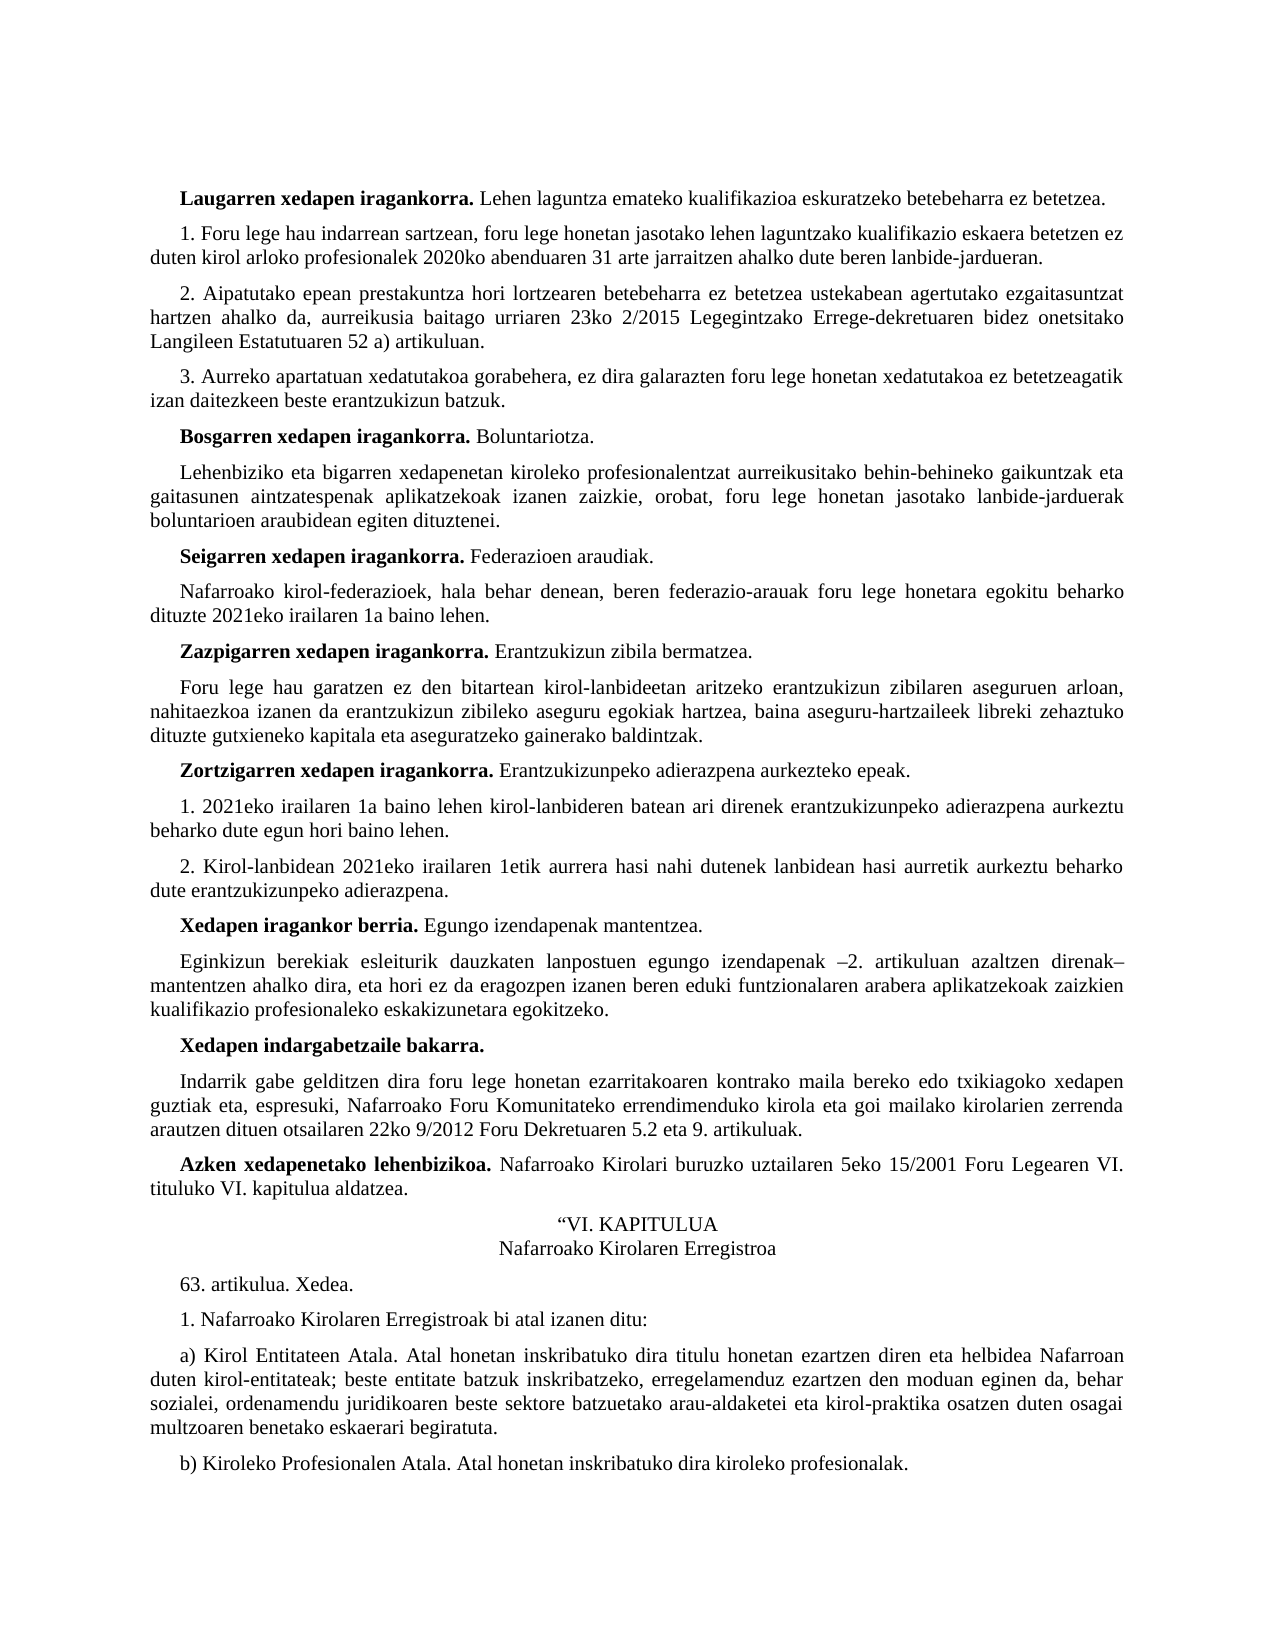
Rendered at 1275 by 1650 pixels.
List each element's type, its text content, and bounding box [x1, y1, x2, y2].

text Nafarroako kirol-federazioek, hala behar denean, beren federazio-arauak foru lege honetara egokitu beharko dituzte 2021eko irailaren 1a baino lehen. [150, 579, 1125, 627]
text Zazpigarren xedapen iragankorra. Erantzukizun zibila bermatzea. [150, 639, 1125, 663]
text Zortzigarren xedapen iragankorra. Erantzukizunpeko adierazpena aurkezteko epeak. [150, 759, 1125, 783]
text 2. Kirol-lanbidean 2021eko irailaren 1etik aurrera hasi nahi dutenek lanbidean hasi aurretik aurkeztu beharko dute erantzukizunpeko adierazpena. [150, 854, 1125, 902]
text 2. Aipatutako epean prestakuntza hori lortzearen betebeharra ez betetzea ustekabean agertutako ezgaitasuntzat hartzen ahalko da, aurreikusia baitago urriaren 23ko 2/2015 Legegintzako Errege-dekretuaren bidez onetsitako Langileen Estatutuaren 52 a) artikuluan. [150, 281, 1125, 353]
text b) Kiroleko Profesionalen Atala. Atal honetan inskribatuko dira kiroleko profesionalak. [150, 1451, 1125, 1475]
text a) Kirol Entitateen Atala. Atal honetan inskribatuko dira titulu honetan ezartzen diren eta helbidea Nafarroan duten kirol-entitateak; beste entitate batzuk inskribatzeko, erregelamenduz ezartzen den moduan eginen da, behar sozialei, ordenamendu juridikoaren beste sektore batzuetako arau-aldaketei eta kirol-praktika osatzen duten osagai multzoaren benetako eskaerari begiratuta. [150, 1343, 1125, 1439]
text Laugarren xedapen iragankorra. Lehen laguntza emateko kualifikazioa eskuratzeko betebeharra ez betetzea. [150, 186, 1125, 210]
text 63. artikulua. Xedea. [150, 1272, 1125, 1296]
text Xedapen indargabetzaile bakarra. [150, 1033, 1125, 1057]
text 1. Foru lege hau indarrean sartzean, foru lege honetan jasotako lehen laguntzako kualifikazio eskaera betetzen ez duten kirol arloko profesionalek 2020ko abenduaren 31 arte jarraitzen ahalko dute beren lanbide-jardueran. [150, 221, 1125, 269]
text Seigarren xedapen iragankorra. Federazioen araudiak. [150, 544, 1125, 568]
text 1. 2021eko irailaren 1a baino lehen kirol-lanbideren batean ari direnek erantzukizunpeko adierazpena aurkeztu beharko dute egun hori baino lehen. [150, 794, 1125, 842]
text Eginkizun berekiak esleiturik dauzkaten lanpostuen egungo izendapenak –2. artikuluan azaltzen direnak– mantentzen ahalko dira, eta hori ez da eragozpen izanen beren eduki funtzionalaren arabera aplikatzekoak zaizkien kualifikazio profesionaleko eskakizunetara egokitzeko. [150, 949, 1125, 1021]
text 3. Aurreko apartatuan xedatutakoa gorabehera, ez dira galarazten foru lege honetan xedatutakoa ez betetzeagatik izan daitezkeen beste erantzukizun batzuk. [150, 365, 1125, 413]
text “VI. KAPITULUA Nafarroako Kirolaren Erregistroa [150, 1212, 1125, 1260]
text Lehenbiziko eta bigarren xedapenetan kiroleko profesionalentzat aurreikusitako behin-behineko gaikuntzak eta gaitasunen aintzatespenak aplikatzekoak izanen zaizkie, orobat, foru lege honetan jasotako lanbide-jarduerak boluntarioen araubidean egiten dituztenei. [150, 460, 1125, 532]
text Bosgarren xedapen iragankorra. Boluntariotza. [150, 424, 1125, 448]
text Azken xedapenetako lehenbizikoa. Nafarroako Kirolari buruzko uztailaren 5eko 15/2001 Foru Legearen VI. tituluko VI. kapitulua aldatzea. [150, 1152, 1125, 1200]
text Foru lege hau garatzen ez den bitartean kirol-lanbideetan aritzeko erantzukizun zibilaren aseguruen arloan, nahitaezkoa izanen da erantzukizun zibileko aseguru egokiak hartzea, baina aseguru-hartzaileek libreki zehaztuko dituzte gutxieneko kapitala eta aseguratzeko gainerako baldintzak. [150, 675, 1125, 747]
text Indarrik gabe gelditzen dira foru lege honetan ezarritakoaren kontrako maila bereko edo txikiagoko xedapen guztiak eta, espresuki, Nafarroako Foru Komunitateko errendimenduko kirola eta goi mailako kirolarien zerrenda arautzen dituen otsailaren 22ko 9/2012 Foru Dekretuaren 5.2 eta 9. artikuluak. [150, 1069, 1125, 1141]
text 1. Nafarroako Kirolaren Erregistroak bi atal izanen ditu: [150, 1308, 1125, 1332]
text Xedapen iragankor berria. Egungo izendapenak mantentzea. [150, 914, 1125, 938]
